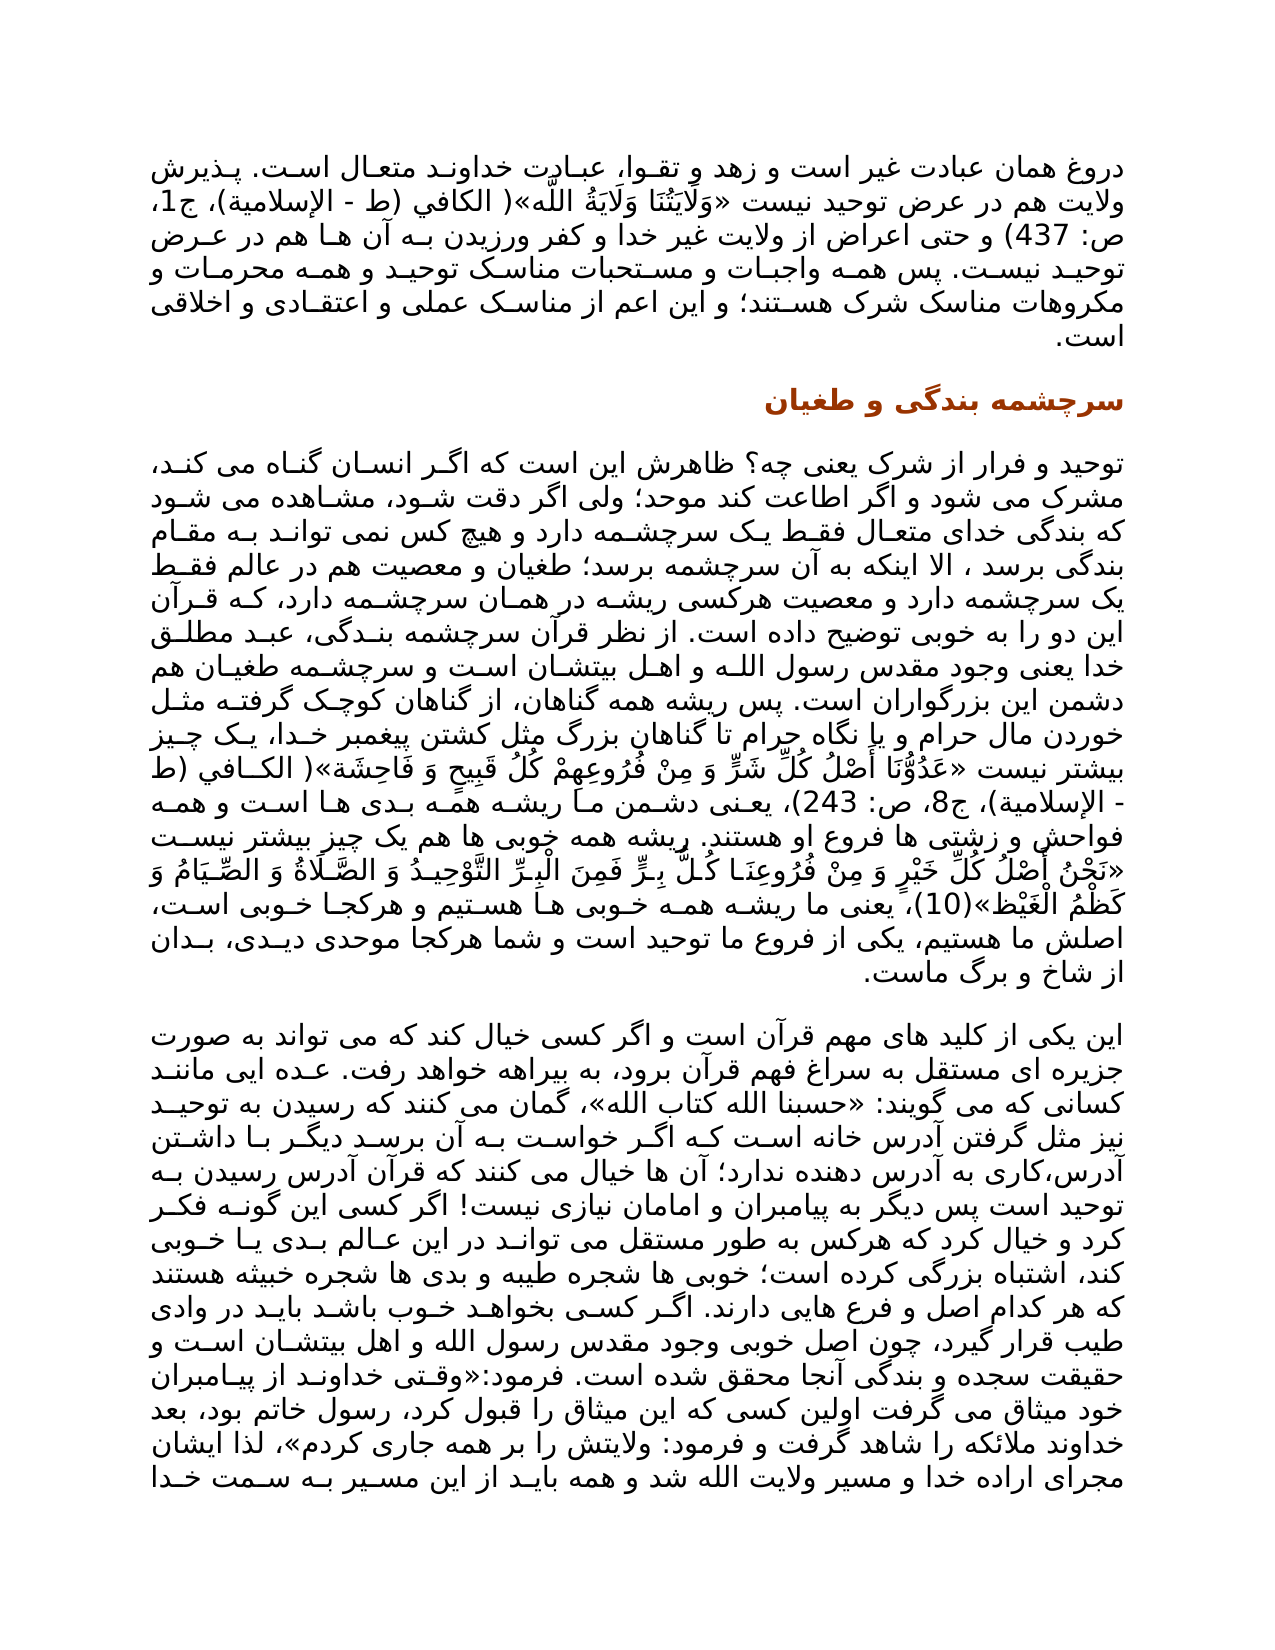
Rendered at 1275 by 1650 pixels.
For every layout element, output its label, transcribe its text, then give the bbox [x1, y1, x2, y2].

text سرچشمه بندگی و طغیان [150, 383, 1125, 417]
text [150, 1018, 1125, 1494]
text توحید و فرار از شرک یعنی چه؟ ظاهرش این است که اگر انسان گناه می کند، مشرک می شود و اگر اطاعت کند موحد؛ ولی اگر دقت شود، مشاهده می شود که بندگی خدای متعال فقط یک سرچشمه دارد و هیچ کس نمی تواند به مقام بندگی برسد ، الا اینکه به آن سرچشمه برسد؛ طغیان و معصیت هم در عالم فقط یک سرچشمه دارد و معصیت هرکسی ریشه در همان سرچشمه دارد، که قرآن این دو را به خوبی توضیح داده است. از نظر قرآن سرچشمه بندگی، عبد مطلق خدا یعنی وجود مقدس رسول الله و اهل بیتشان است و سرچشمه طغیان هم دشمن این بزرگواران است. پس ریشه همه گناهان، از گناهان کوچک گرفته مثل خوردن مال حرام و یا نگاه حرام تا گناهان بزرگ مثل کشتن پیغمبر خدا، یک چیز بیشتر نیست «عَدُوُّنَا أَصْلُ كُلِّ شَرٍّ وَ مِنْ‏ فُرُوعِهِمْ‏ كُلُ‏ قَبِيحٍ‏ وَ فَاحِشَة»( الكافي (ط - الإسلامية)، ج‏8، ص: 243)، یعنی دشمن ما ریشه همه بدی ها است و همه فواحش و زشتی ها فروع او هستند. ریشه همه خوبی ها هم یک چیز بیشتر نیست «نَحْنُ أَصْلُ كُلِّ خَيْرٍ وَ مِنْ فُرُوعِنَا كُلُّ بِرٍّ فَمِنَ الْبِرِّ التَّوْحِيدُ وَ الصَّلَاةُ وَ الصِّيَامُ وَ كَظْمُ الْغَيْظ»(10)، یعنی ما ریشه همه خوبی ها هستیم و هرکجا خوبی است، اصلش ما هستیم، یکی از فروع ما توحید است و شما هرکجا موحدی دیدی، بدان از شاخ و برگ ماست. [150, 446, 1125, 989]
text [150, 150, 1125, 354]
